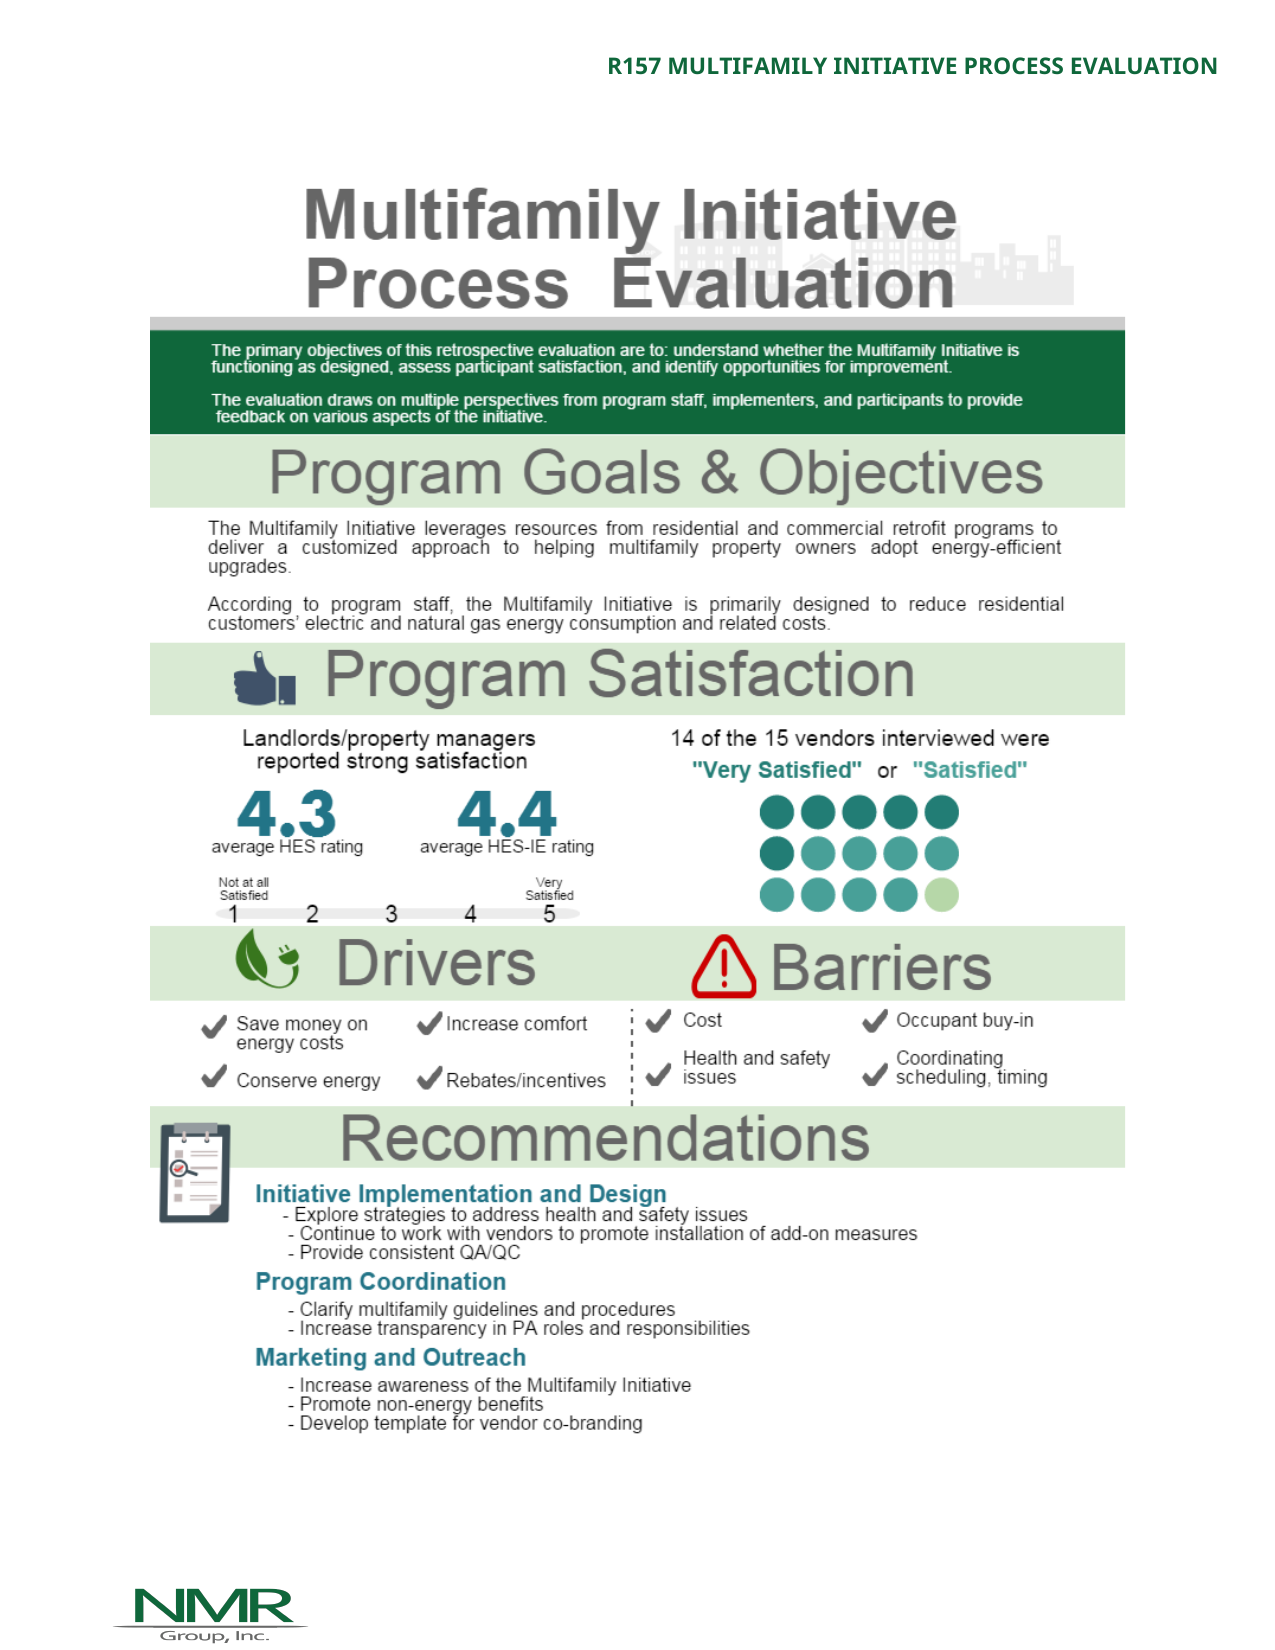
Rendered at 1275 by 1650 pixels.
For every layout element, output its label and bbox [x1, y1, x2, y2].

picture [150, 171, 1125, 1444]
picture [112, 1583, 309, 1647]
